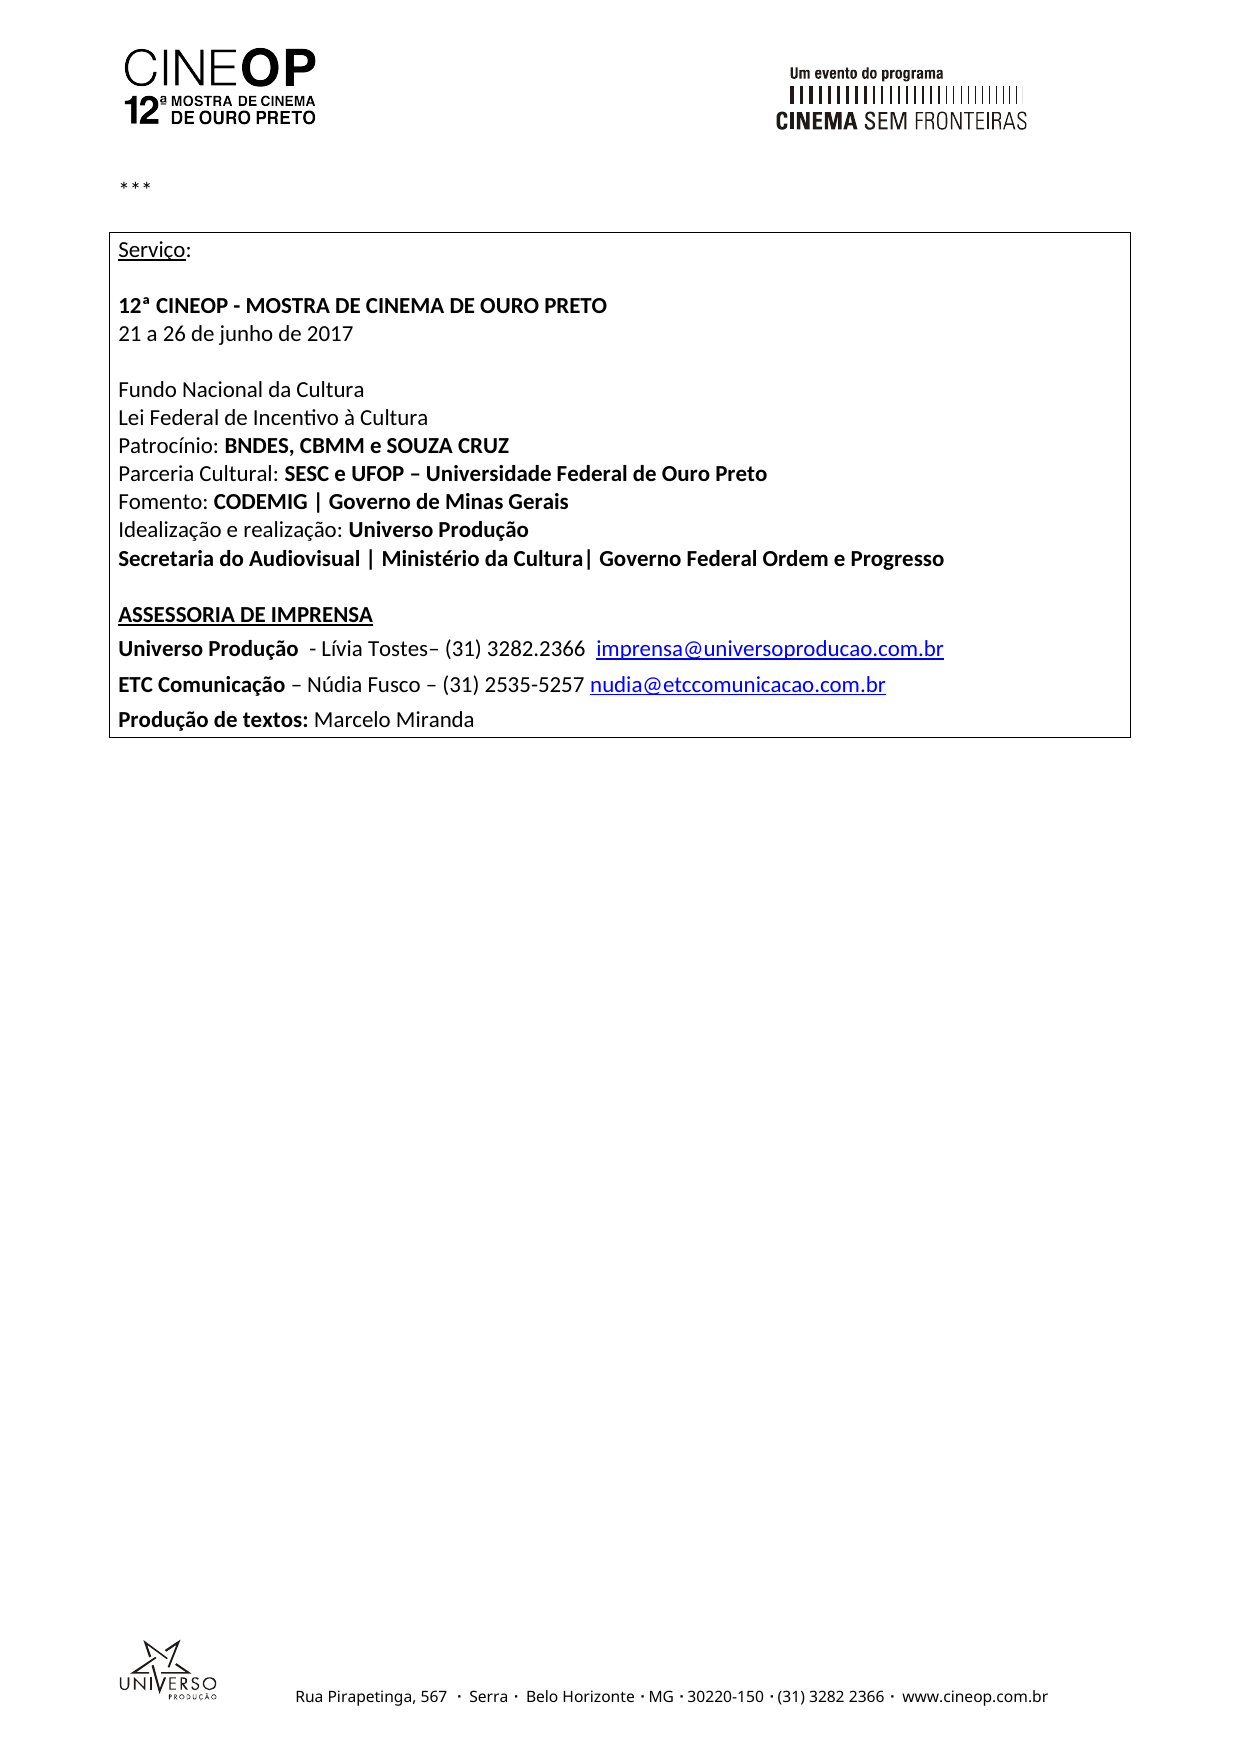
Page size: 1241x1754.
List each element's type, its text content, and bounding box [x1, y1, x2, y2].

text Parceria Cultural: SESC e UFOP – Universidade Federal de Ouro Preto [118, 459, 1122, 487]
text ETC Comunicação – Núdia Fusco – (31) 2535-5257 nudia@etccomunicacao.com.br [118, 664, 1122, 696]
text Lei Federal de Incentivo à Cultura [118, 403, 1122, 431]
text 21 a 26 de junho de 2017 [118, 319, 1122, 347]
text Idealização e realização: Universo Produção [118, 515, 1122, 543]
text ASSESSORIA DE IMPRENSA [118, 600, 1122, 628]
text Fomento: CODEMIG | Governo de Minas Gerais [118, 487, 1122, 515]
text 12ª CINEOP - MOSTRA DE CINEMA DE OURO PRETO [118, 291, 1122, 319]
text Secretaria do Audiovisual | Ministério da Cultura| Governo Federal Ordem e Progresso [118, 543, 1122, 572]
text *** [118, 176, 1122, 204]
text Patrocínio: BNDES, CBMM e SOUZA CRUZ [118, 431, 1122, 459]
text Fundo Nacional da Cultura [118, 375, 1122, 403]
text Produção de textos: Marcelo Miranda [110, 696, 1130, 737]
text Serviço: [110, 233, 1130, 263]
picture [118, 41, 322, 131]
text Universo Produção - Lívia Tostes– (31) 3282.2366 imprensa@universoproducao.com.br [118, 628, 1122, 664]
